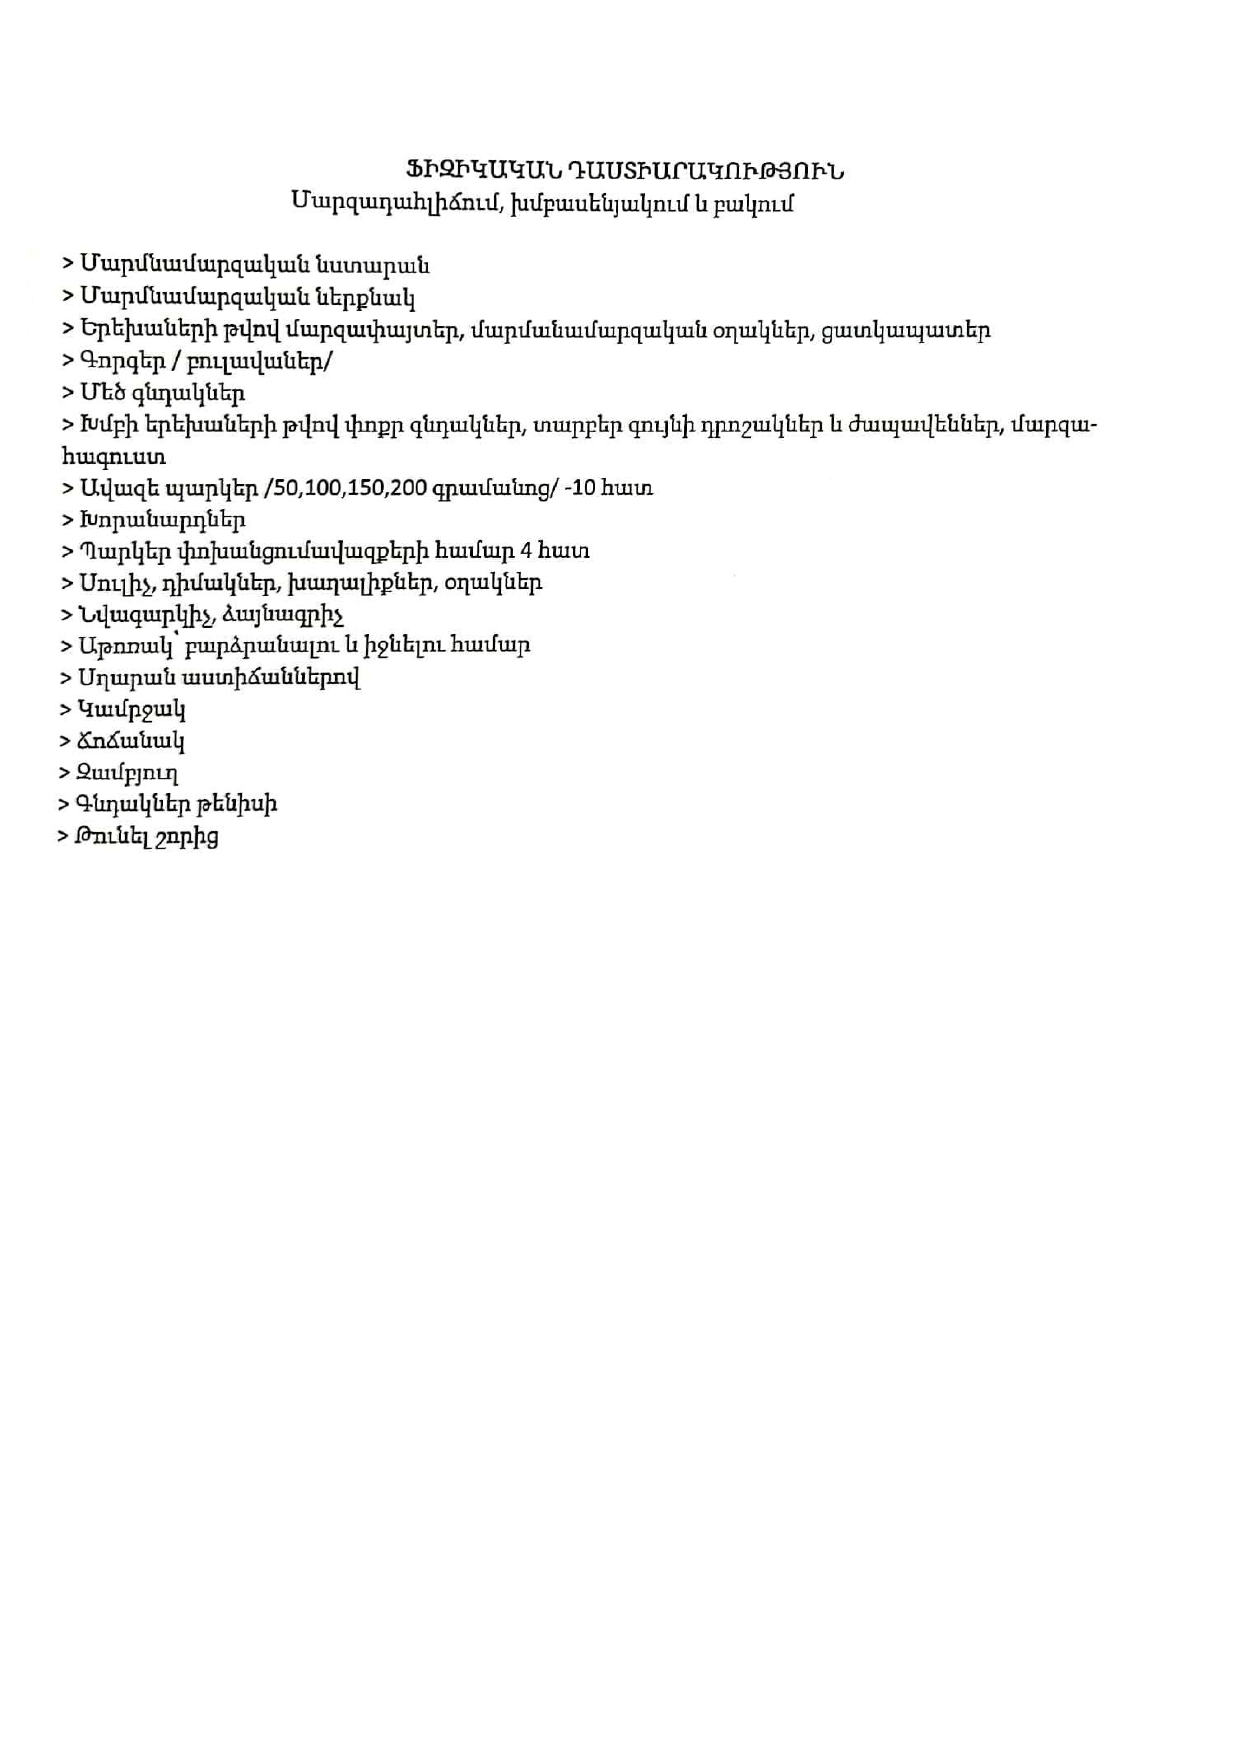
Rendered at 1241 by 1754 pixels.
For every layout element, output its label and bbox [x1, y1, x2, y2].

picture [27, 127, 1241, 877]
